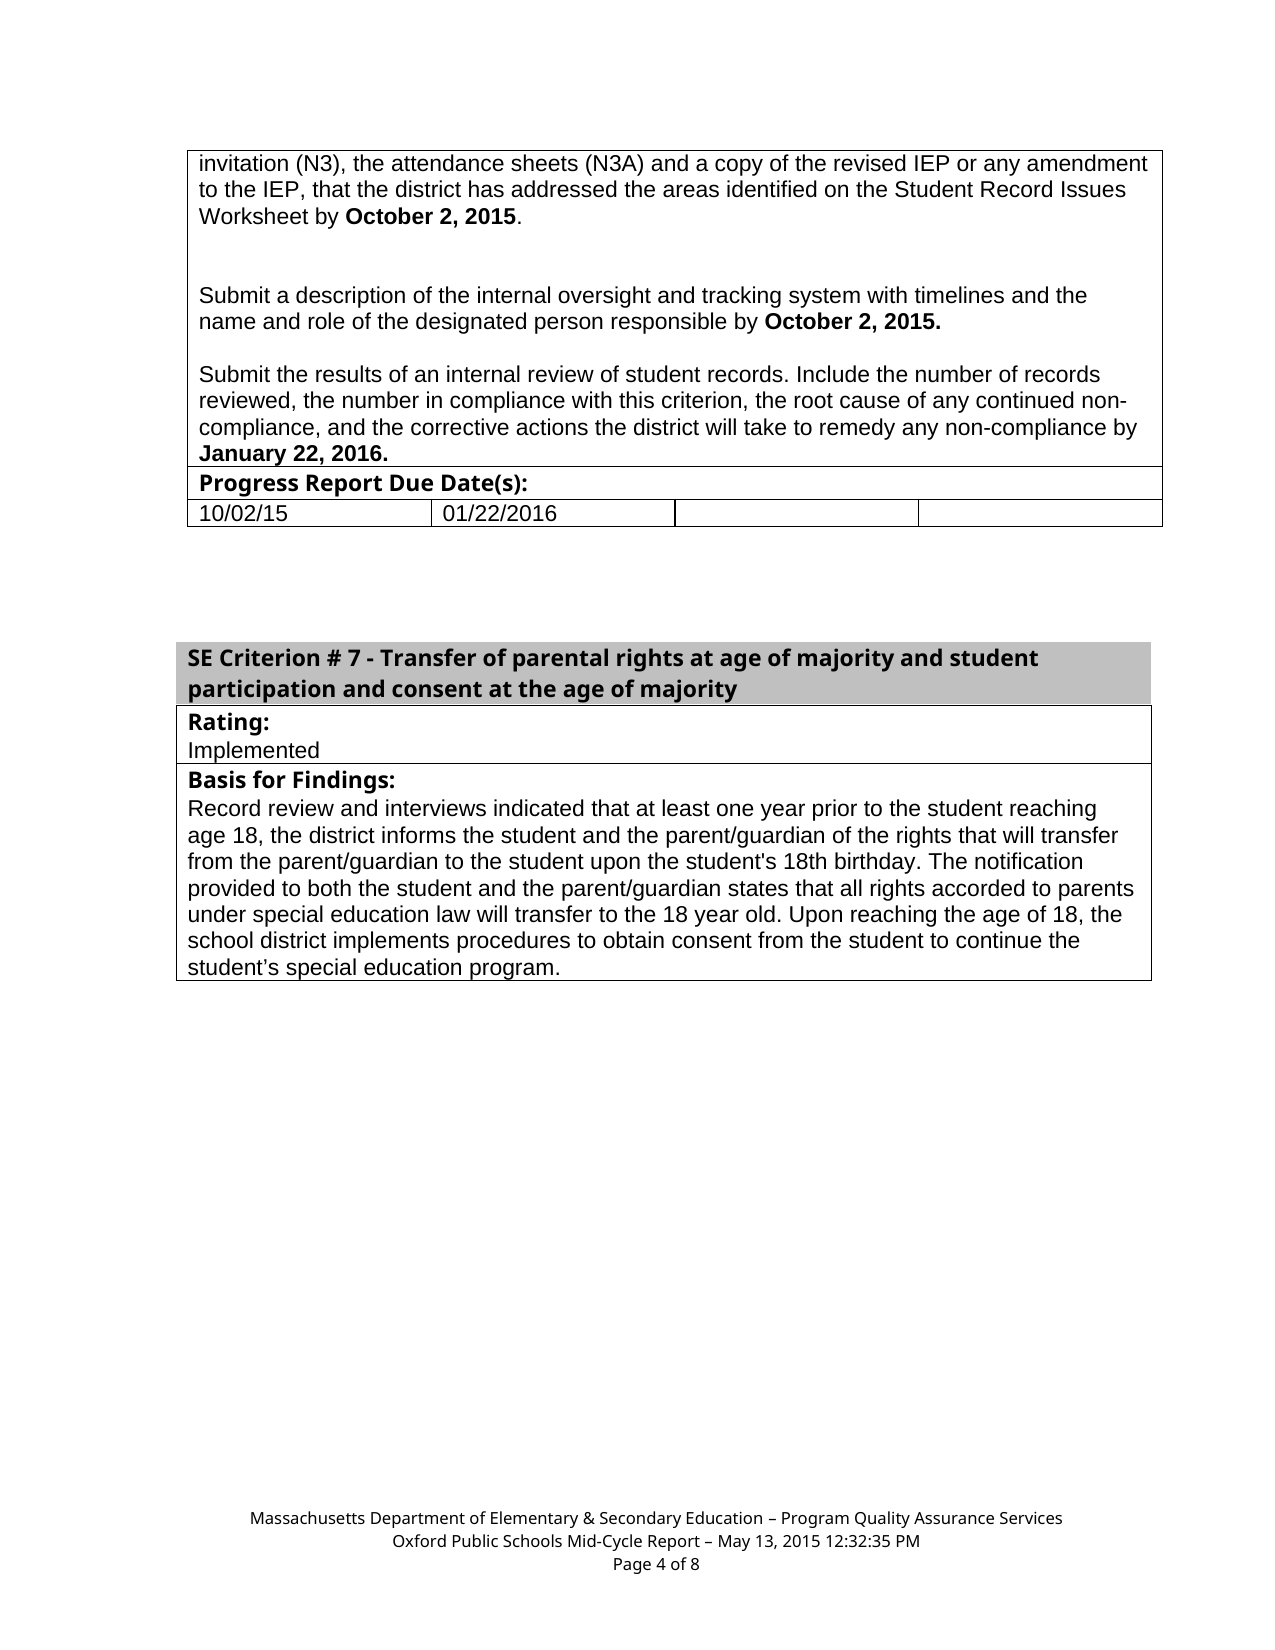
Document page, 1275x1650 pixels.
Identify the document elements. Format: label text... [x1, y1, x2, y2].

table_cell Record review and interviews indicated that at least one year prior to the student reaching age 18, the district informs the student and the parent/guardian of the rights that will transfer from the parent/guardian to the student upon the student's 18th birthday. The notification provided to both the student and the parent/guardian states that all rights accorded to parents under special education law will transfer to the 18 year old. Upon reaching the age of 18, the school district implements procedures to obtain consent from the student to continue the student’s special education program. [177, 795, 1151, 980]
table_cell [919, 500, 1162, 526]
table_cell 01/22/2016 [432, 500, 674, 526]
table_header SE Criterion # 7 - Transfer of parental rights at age of majority and student participation and consent at the age of majority [176, 642, 1151, 704]
table_cell Implemented [177, 737, 1151, 763]
table_cell Progress Report Due Date(s): [188, 467, 1162, 498]
table_cell 10/02/15 [188, 500, 431, 526]
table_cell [188, 151, 1162, 466]
table_cell [676, 500, 918, 526]
table_cell Basis for Findings: [177, 764, 1151, 795]
table_cell Rating: [177, 706, 1151, 737]
